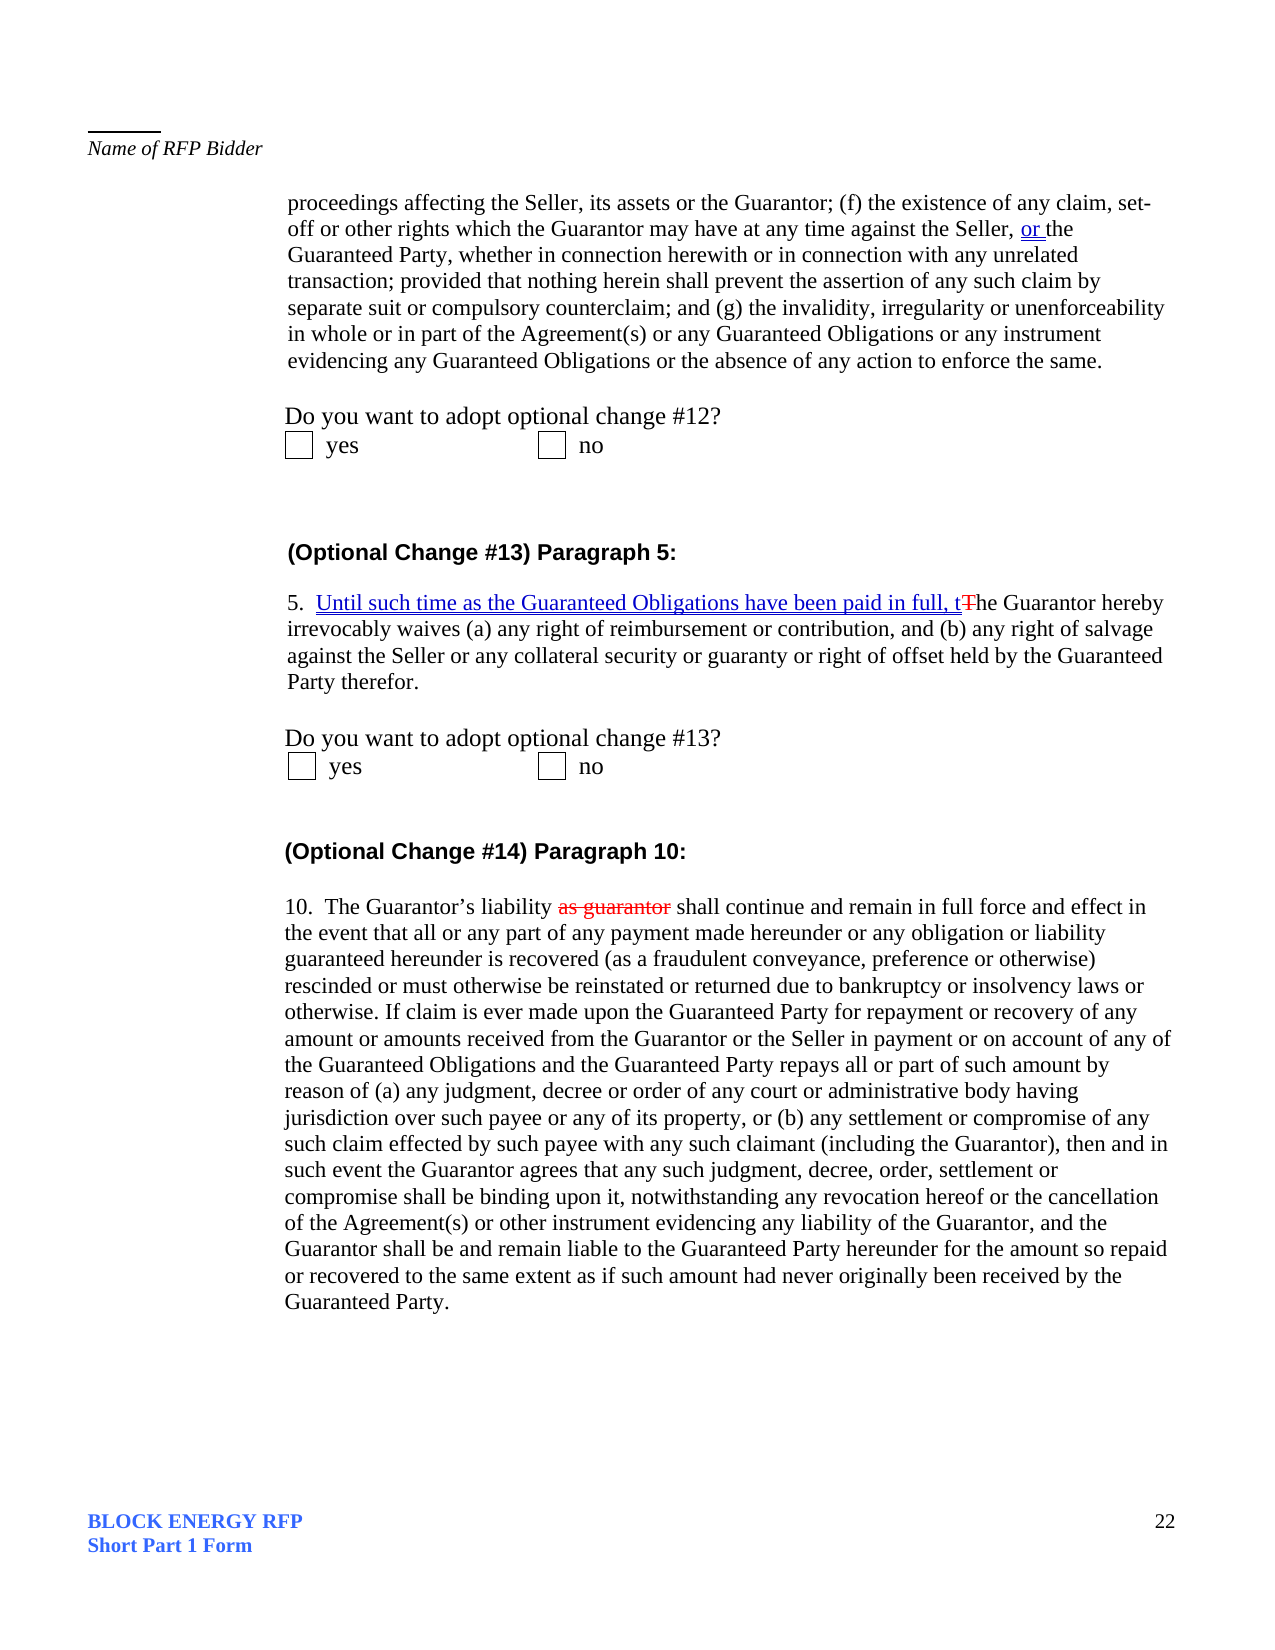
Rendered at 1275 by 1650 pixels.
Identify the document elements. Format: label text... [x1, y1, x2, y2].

text 5. Until such time as the Guaranteed Obligations have been paid in full, tThe Guarantor hereby irrevocably waives (a) any right of reimbursement or contribution, and (b) any right of salvage against the Seller or any collateral security or guaranty or right of offset held by the Guaranteed Party therefor. [287, 589, 1175, 694]
text proceedings affecting the Seller, its assets or the Guarantor; (f) the existence of any claim, set-off or other rights which the Guarantor may have at any time against the Seller, or the Guaranteed Party, whether in connection herewith or in connection with any unrelated transaction; provided that nothing herein shall prevent the assertion of any such claim by separate suit or compulsory counterclaim; and (g) the invalidity, irregularity or unenforceability in whole or in part of the Agreement(s) or any Guaranteed Obligations or any instrument evidencing any Guaranteed Obligations or the absence of any action to enforce the same. [287, 188, 1175, 373]
text Name of RFP Bidder [87, 136, 1175, 160]
text (Optional Change #13) Paragraph 5: [87, 539, 1175, 565]
text Do you want to adopt optional change #12? [284, 401, 1175, 430]
text 10. The Guarantor’s liability as guarantor shall continue and remain in full force and effect in the event that all or any part of any payment made hereunder or any obligation or liability guaranteed hereunder is recovered (as a fraudulent conveyance, preference or otherwise) rescinded or must otherwise be reinstated or returned due to bankruptcy or insolvency laws or otherwise. If claim is ever made upon the Guaranteed Party for repayment or recovery of any amount or amounts received from the Guarantor or the Seller in payment or on account of any of the Guaranteed Obligations and the Guaranteed Party repays all or part of such amount by reason of (a) any judgment, decree or order of any court or administrative body having jurisdiction over such payee or any of its property, or (b) any settlement or compromise of any such claim effected by such payee with any such claimant (including the Guarantor), then and in such event the Guarantor agrees that any such judgment, decree, order, settlement or compromise shall be binding upon it, notwithstanding any revocation hereof or the cancellation of the Agreement(s) or other instrument evidencing any liability of the Guarantor, and the Guarantor shall be and remain liable to the Guaranteed Party hereunder for the amount so repaid or recovered to the same extent as if such amount had never originally been received by the Guaranteed Party. [284, 893, 1175, 1314]
text yes no [284, 430, 1175, 459]
text (Optional Change #14) Paragraph 10: [284, 838, 1175, 864]
text yes no [237, 751, 1175, 780]
text Do you want to adopt optional change #13? [284, 723, 1175, 751]
